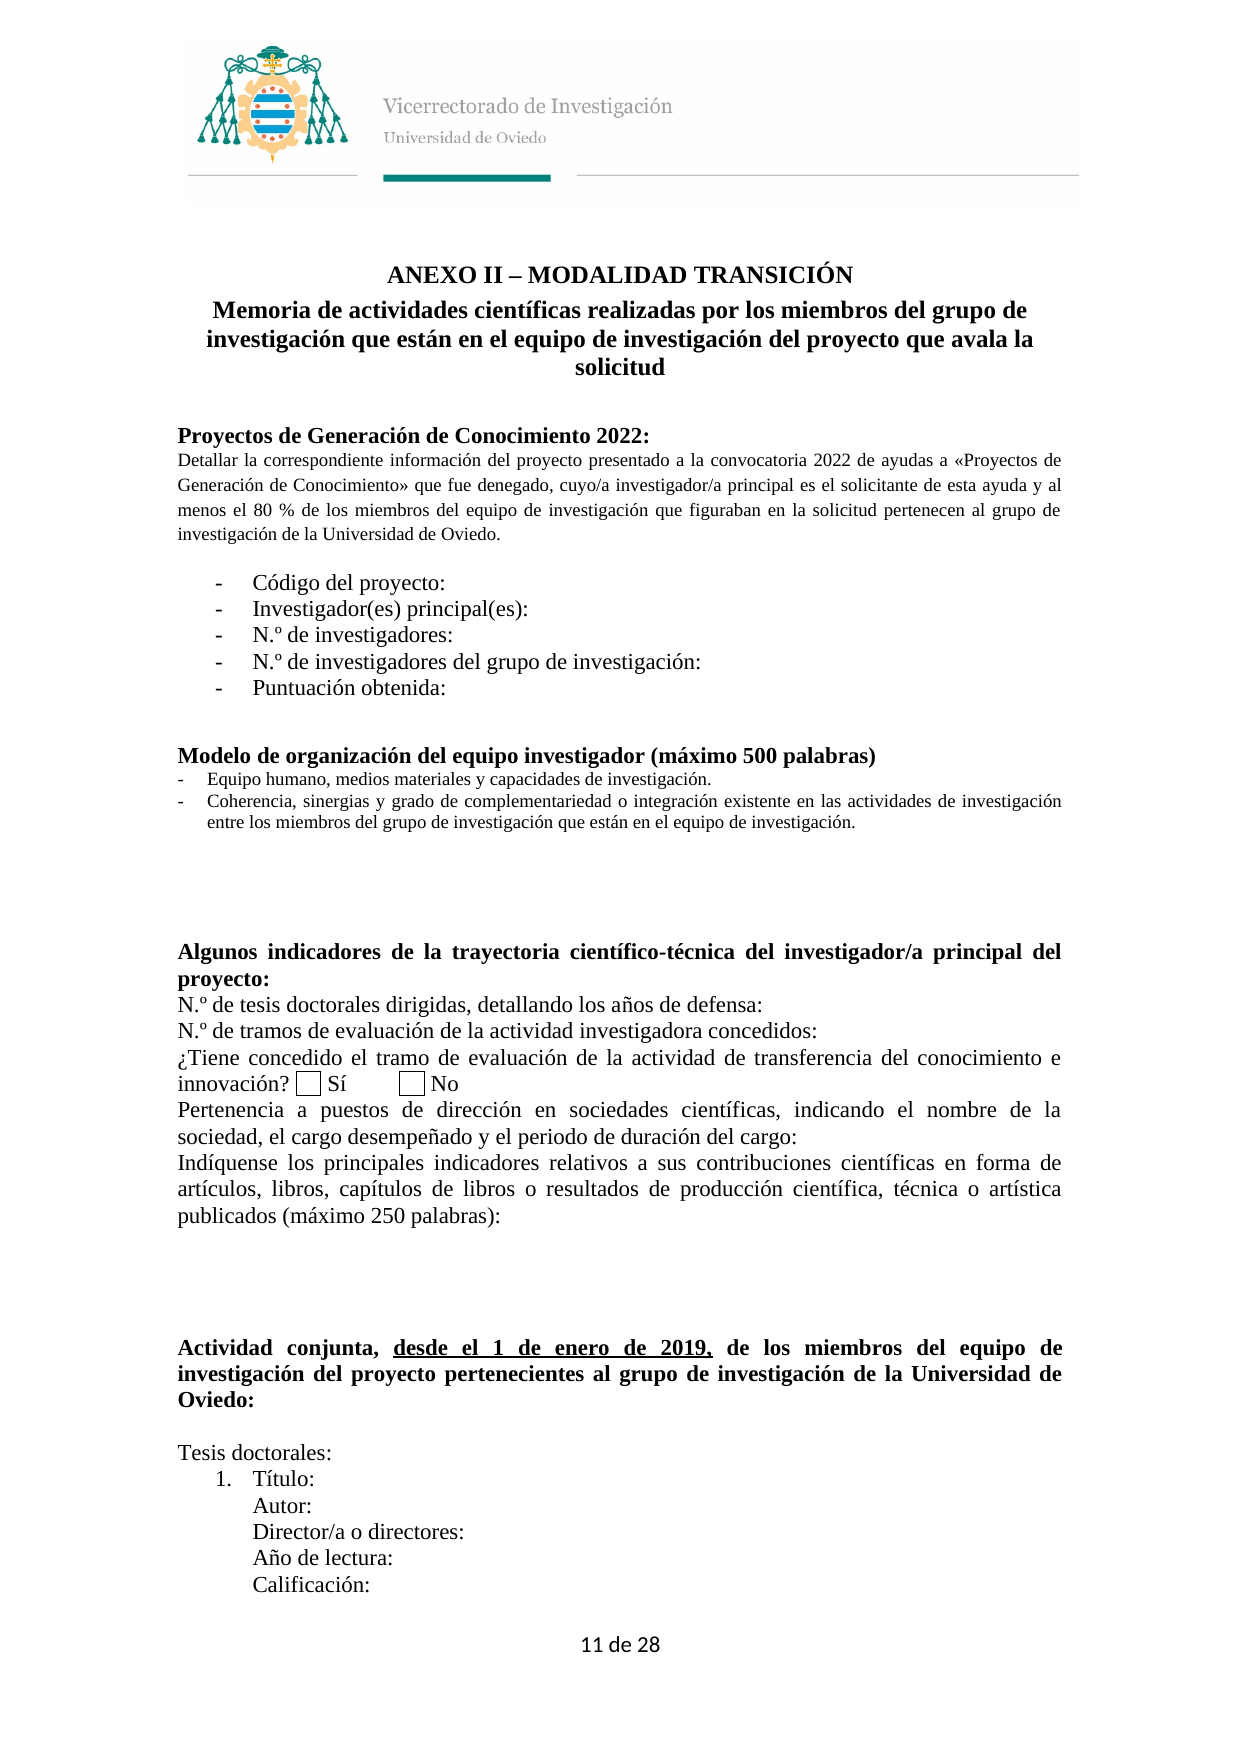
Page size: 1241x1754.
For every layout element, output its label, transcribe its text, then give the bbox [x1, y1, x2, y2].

text Tesis doctorales: [177, 1439, 1063, 1465]
list Calificación: [252, 1571, 1063, 1597]
text N.º de tesis doctorales dirigidas, detallando los años de defensa: [177, 991, 1063, 1017]
text Memoria de actividades científicas realizadas por los miembros del grupo de investigación que están en el equipo de investigación del proyecto que avala la solicitud [177, 295, 1063, 381]
text Algunos indicadores de la trayectoria científico-técnica del investigador/a principal del proyecto: [177, 938, 1063, 991]
list Director/a o directores: [252, 1518, 1063, 1544]
picture [187, 36, 1081, 207]
list Título: [215, 1465, 1063, 1492]
list Investigador(es) principal(es): [215, 595, 1063, 622]
list Autor: [252, 1492, 1063, 1518]
text Pertenencia a puestos de dirección en sociedades científicas, indicando el nombre de la sociedad, el cargo desempeñado y el periodo de duración del cargo: [177, 1096, 1063, 1149]
text Actividad conjunta, desde el 1 de enero de 2019, de los miembros del equipo de investigación del proyecto pertenecientes al grupo de investigación de la Universidad de Oviedo: [177, 1334, 1063, 1413]
list N.º de investigadores: [215, 622, 1063, 648]
list Puntuación obtenida: [215, 674, 1063, 701]
list Año de lectura: [252, 1544, 1063, 1571]
text Detallar la correspondiente información del proyecto presentado a la convocatoria 2022 de ayudas a «Proyectos de Generación de Conocimiento» que fue denegado, cuyo/a investigador/a principal es el solicitante de esta ayuda y al menos el 80 % de los miembros del equipo de investigación que figuraban en la solicitud pertenecen al grupo de investigación de la Universidad de Oviedo. [177, 449, 1063, 545]
text Modelo de organización del equipo investigador (máximo 500 palabras) [177, 742, 1063, 768]
list Código del proyecto: [215, 569, 1063, 595]
text - Equipo humano, medios materiales y capacidades de investigación. [177, 768, 1063, 790]
text Proyectos de Generación de Conocimiento 2022: [177, 422, 1063, 449]
text ¿Tiene concedido el tramo de evaluación de la actividad de transferencia del conocimiento e innovación? Sí No [177, 1044, 1063, 1096]
text ANEXO II – MODALIDAD TRANSICIÓN [177, 260, 1063, 289]
list N.º de investigadores del grupo de investigación: [215, 648, 1063, 674]
text - Coherencia, sinergias y grado de complementariedad o integración existente en las actividades de investigación entre los miembros del grupo de investigación que están en el equipo de investigación. [177, 790, 1063, 833]
text N.º de tramos de evaluación de la actividad investigadora concedidos: [177, 1017, 1063, 1044]
text Indíquense los principales indicadores relativos a sus contribuciones científicas en forma de artículos, libros, capítulos de libros o resultados de producción científica, técnica o artística publicados (máximo 250 palabras): [177, 1149, 1063, 1228]
